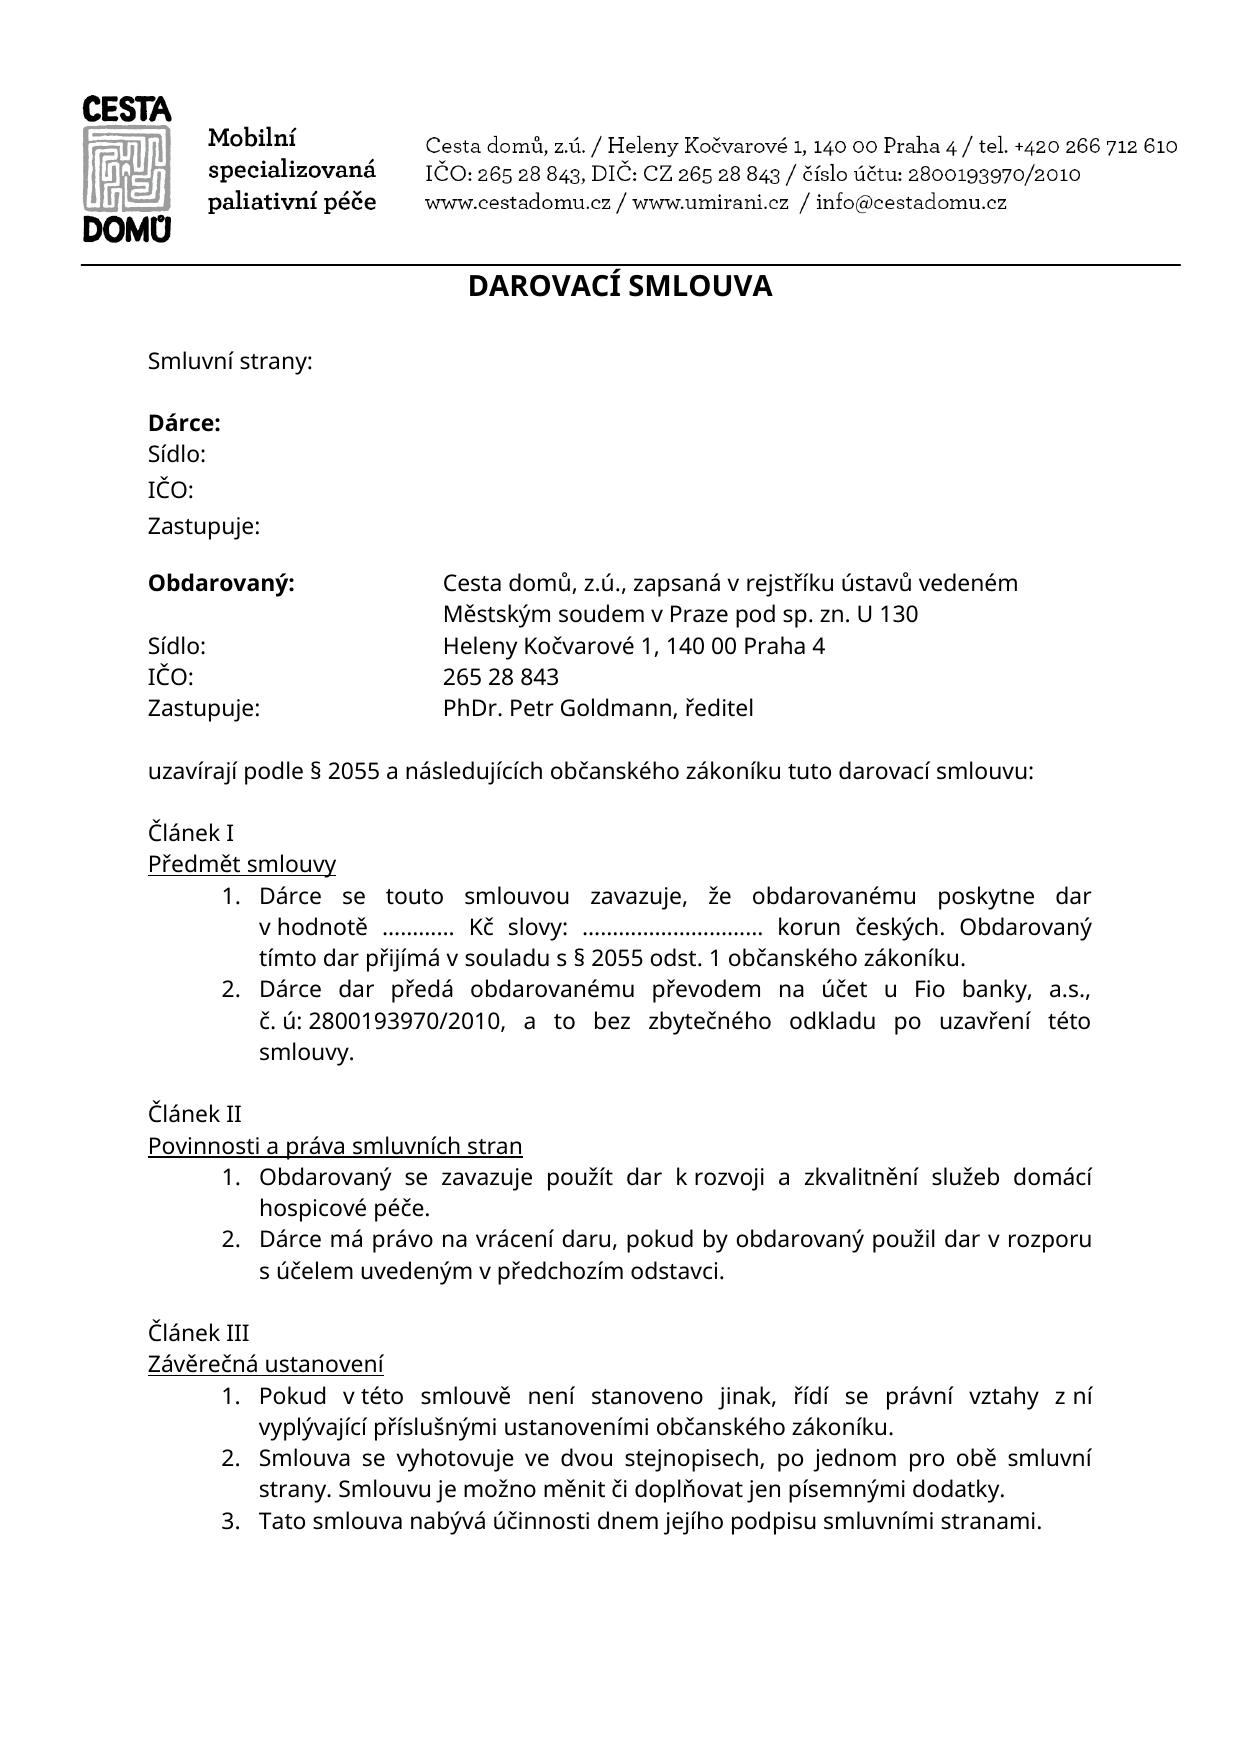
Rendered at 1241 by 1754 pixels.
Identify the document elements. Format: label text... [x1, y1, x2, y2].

text Dárce: [148, 407, 1092, 438]
text Povinnosti a práva smluvních stran [148, 1129, 1092, 1161]
list Pokud v této smlouvě není stanoveno jinak, řídí se právní vztahy z ní vyplývající příslušnými ustanoveními občanského zákoníku. [221, 1379, 1092, 1442]
text Závěrečná ustanovení [148, 1348, 1092, 1379]
text uzavírají podle § 2055 a následujících občanského zákoníku tuto darovací smlouvu: [148, 754, 1092, 786]
list Dárce má právo na vrácení daru, pokud by obdarovaný použil dar v rozporu s účelem uvedeným v předchozím odstavci. [221, 1223, 1092, 1286]
list Tato smlouva nabývá účinnosti dnem jejího podpisu smluvními stranami. [221, 1504, 1092, 1536]
text Sídlo: IČO: Zastupuje: [148, 438, 1092, 542]
text Předmět smlouvy [148, 848, 1092, 879]
text Zastupuje: PhDr. Petr Goldmann, ředitel [148, 692, 1092, 723]
list Dárce dar předá obdarovanému převodem na účet u Fio banky, a.s., č. ú: 2800193970/2010, a to bez zbytečného odkladu po uzavření této smlouvy. [221, 973, 1092, 1067]
text Článek II [148, 1098, 1092, 1129]
list Obdarovaný se zavazuje použít dar k rozvoji a zkvalitnění služeb domácí hospicové péče. [221, 1161, 1092, 1223]
text Sídlo: Heleny Kočvarové 1, 140 00 Praha 4 [148, 629, 1092, 661]
text Článek I [148, 817, 1092, 848]
text IČO: 265 28 843 [148, 661, 1092, 692]
list Dárce se touto smlouvou zavazuje, že obdarovanému poskytne dar v hodnotě ………… Kč slovy: ………………………… korun českých. Obdarovaný tímto dar přijímá v souladu s § 2055 odst. 1 občanského zákoníku. [221, 879, 1092, 973]
text DAROVACÍ SMLOUVA [148, 148, 1092, 305]
text Obdarovaný: Cesta domů, z.ú., zapsaná v rejstříku ústavů vedeném Městským soudem v Praze pod sp. zn. U 130 [148, 567, 1092, 629]
list Smlouva se vyhotovuje ve dvou stejnopisech, po jednom pro obě smluvní strany. Smlouvu je možno měnit či doplňovat jen písemnými dodatky. [221, 1442, 1092, 1504]
text Článek III [148, 1317, 1092, 1348]
picture [80, 94, 1181, 266]
text Smluvní strany: [148, 345, 1092, 376]
